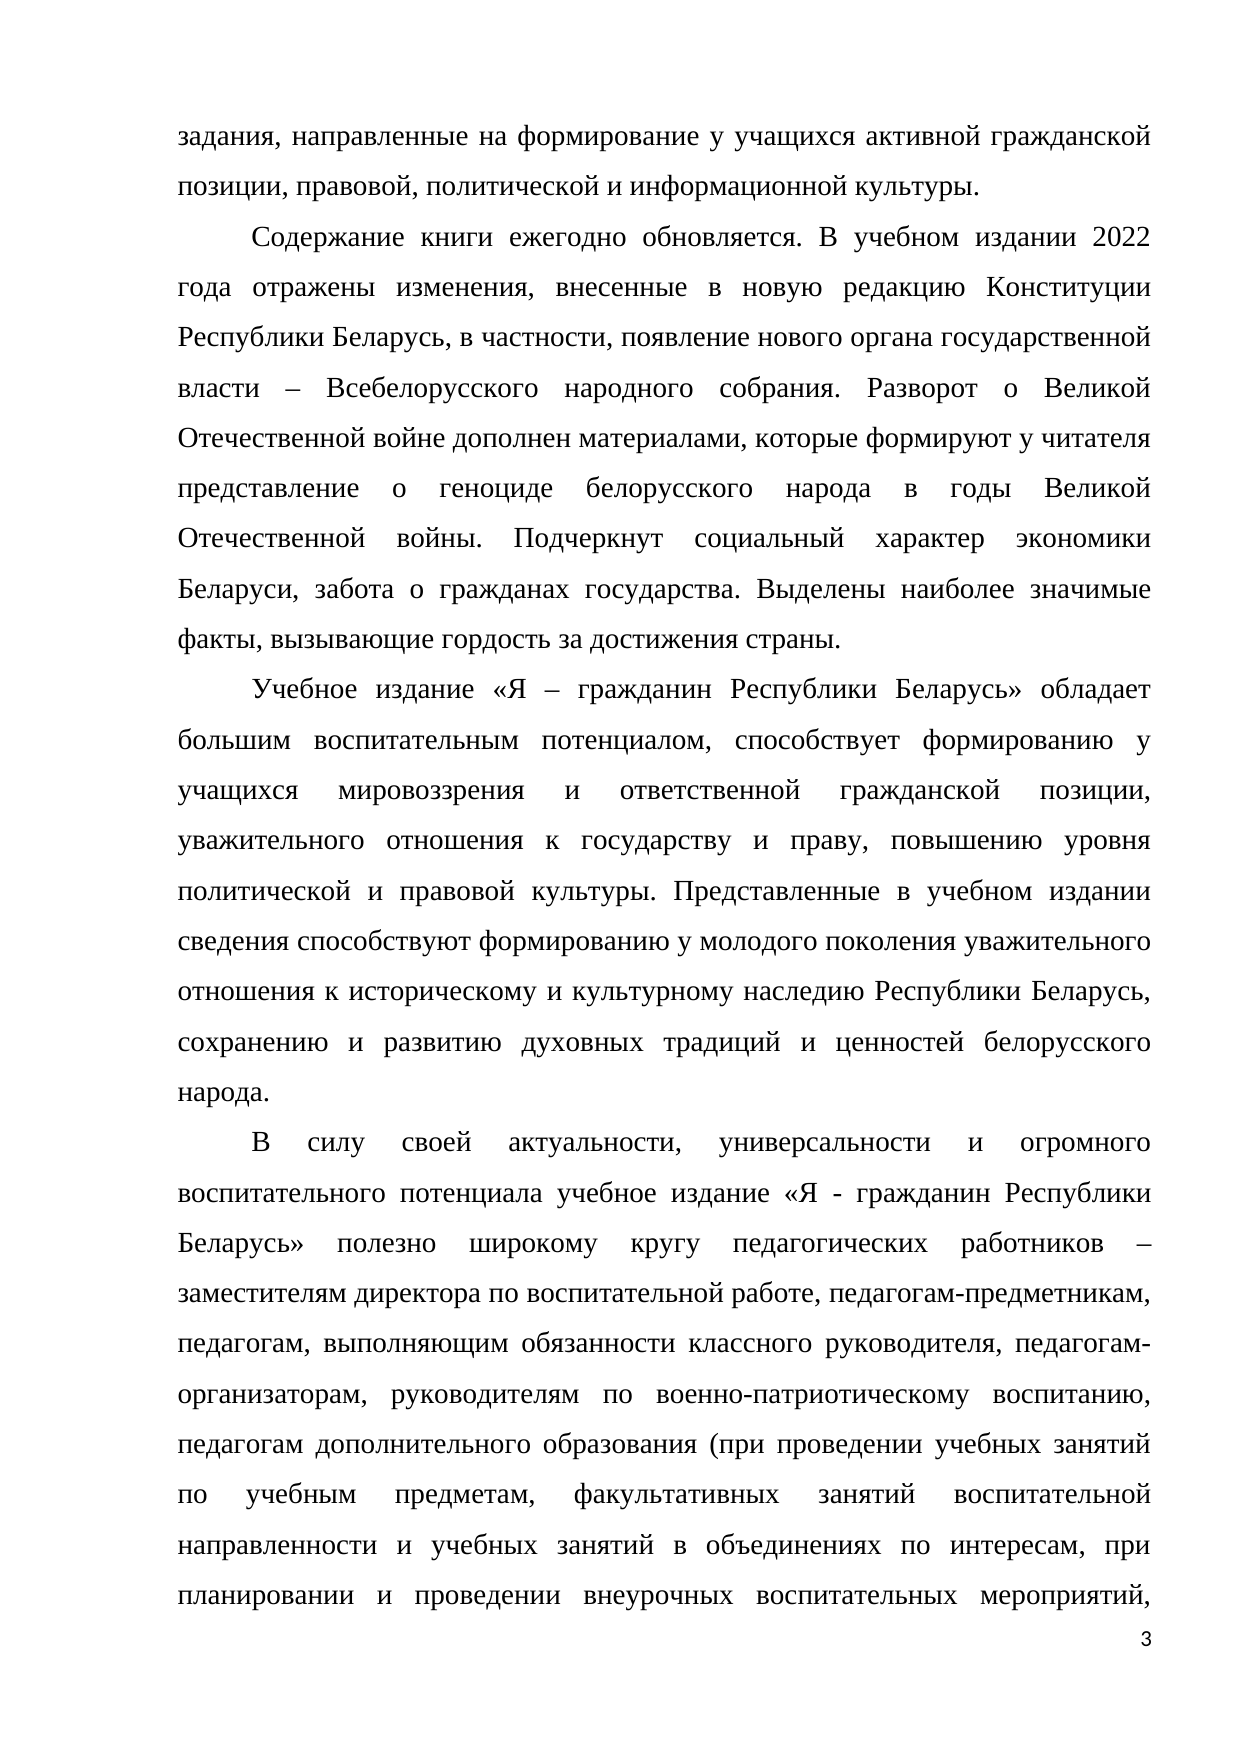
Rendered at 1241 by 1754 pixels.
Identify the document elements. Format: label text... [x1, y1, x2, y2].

text Содержание книги ежегодно обновляется. В учебном издании 2022 года отражены изменения, внесенные в новую редакцию Конституции Республики Беларусь, в частности, появление нового органа государственной власти – Всебелорусского народного собрания. Разворот о Великой Отечественной войне дополнен материалами, которые формируют у читателя представление о геноциде белорусского народа в годы Великой Отечественной войны. Подчеркнут социальный характер экономики Беларуси, забота о гражданах государства. Выделены наиболее значимые факты, вызывающие гордость за достижения страны. [177, 219, 1152, 655]
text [177, 118, 1152, 202]
text Учебное издание «Я – гражданин Республики Беларусь» обладает большим воспитательным потенциалом, способствует формированию у учащихся мировоззрения и ответственной гражданской позиции, уважительного отношения к государству и праву, повышению уровня политической и правовой культуры. Представленные в учебном издании сведения способствуют формированию у молодого поколения уважительного отношения к историческому и культурному наследию Республики Беларусь, сохранению и развитию духовных традиций и ценностей белорусского народа. [177, 672, 1152, 1108]
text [177, 1124, 1152, 1611]
